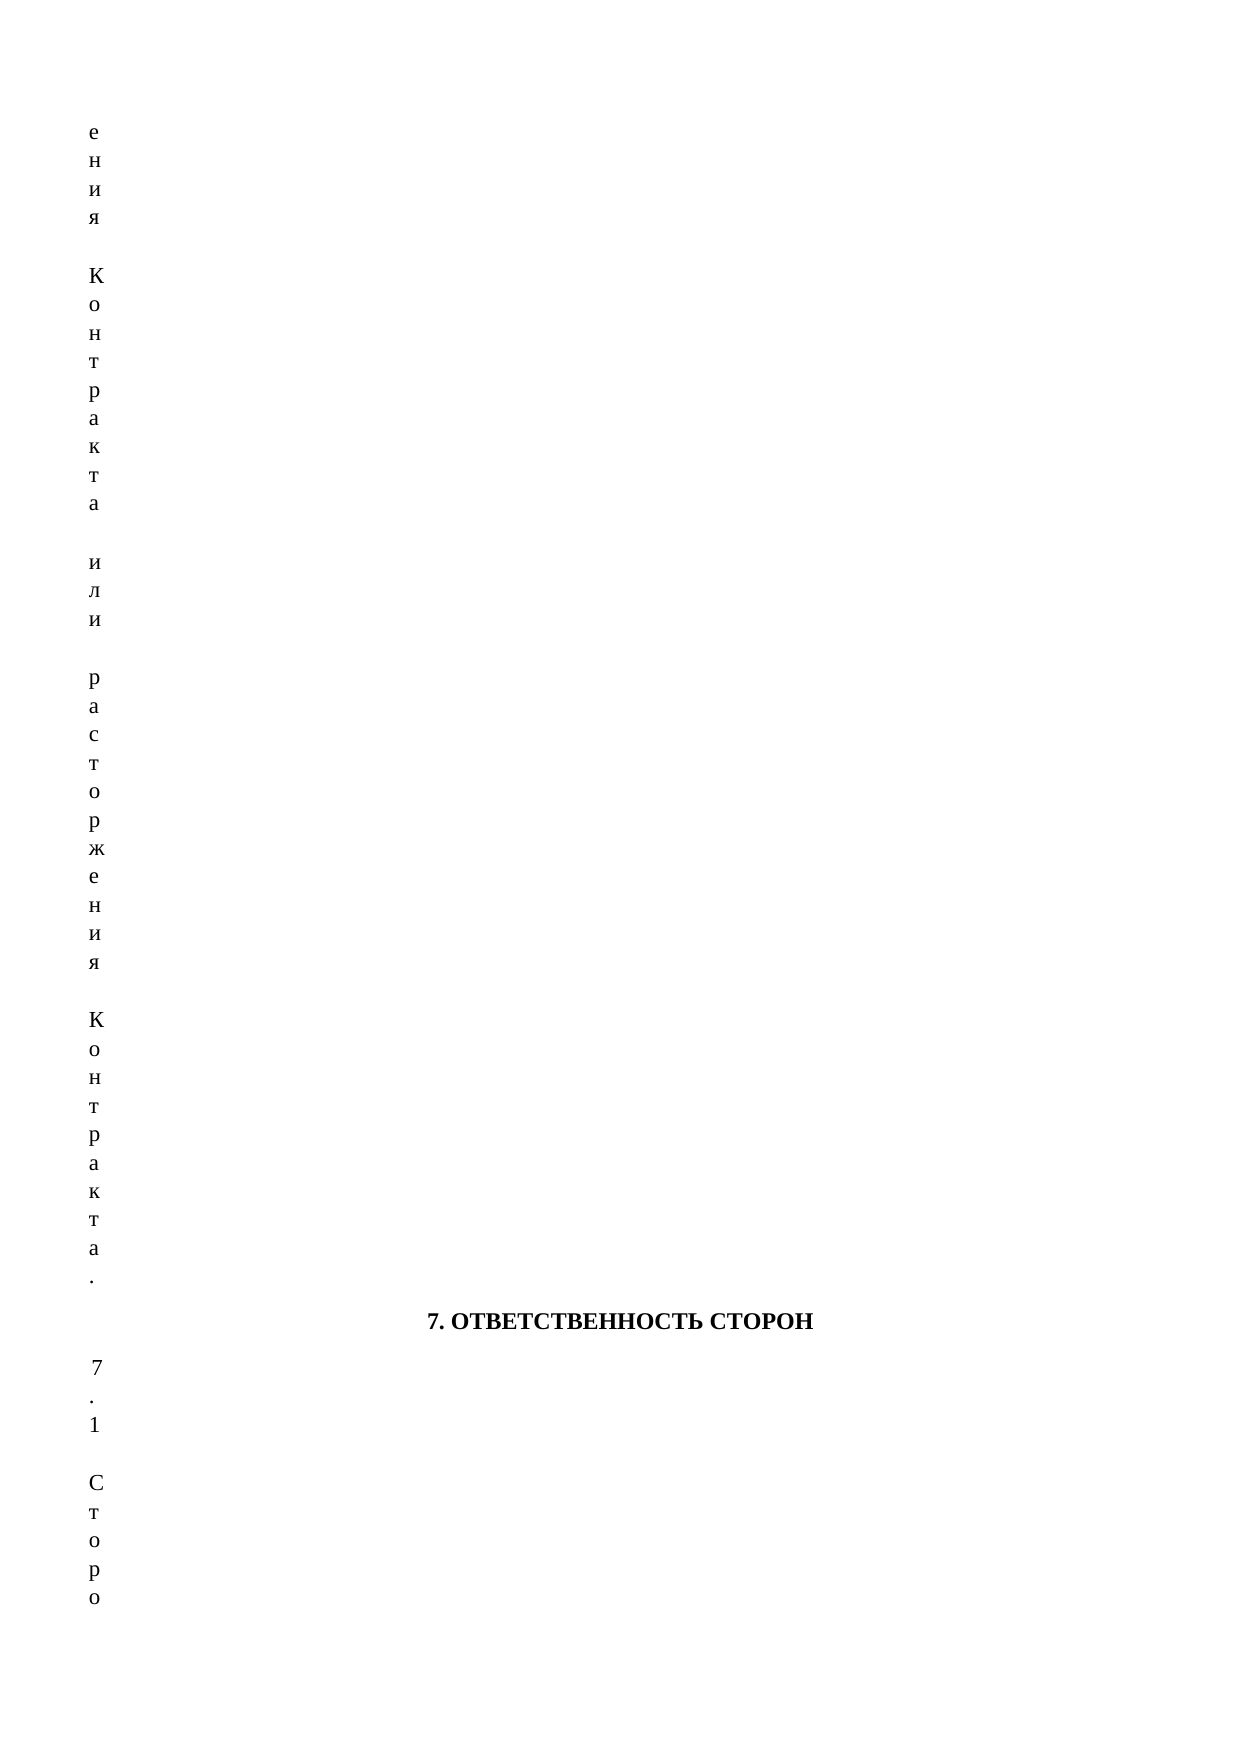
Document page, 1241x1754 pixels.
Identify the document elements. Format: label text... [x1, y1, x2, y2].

text 7. ОТВЕТСТВЕННОСТЬ СТОРОН [89, 1307, 1152, 1335]
